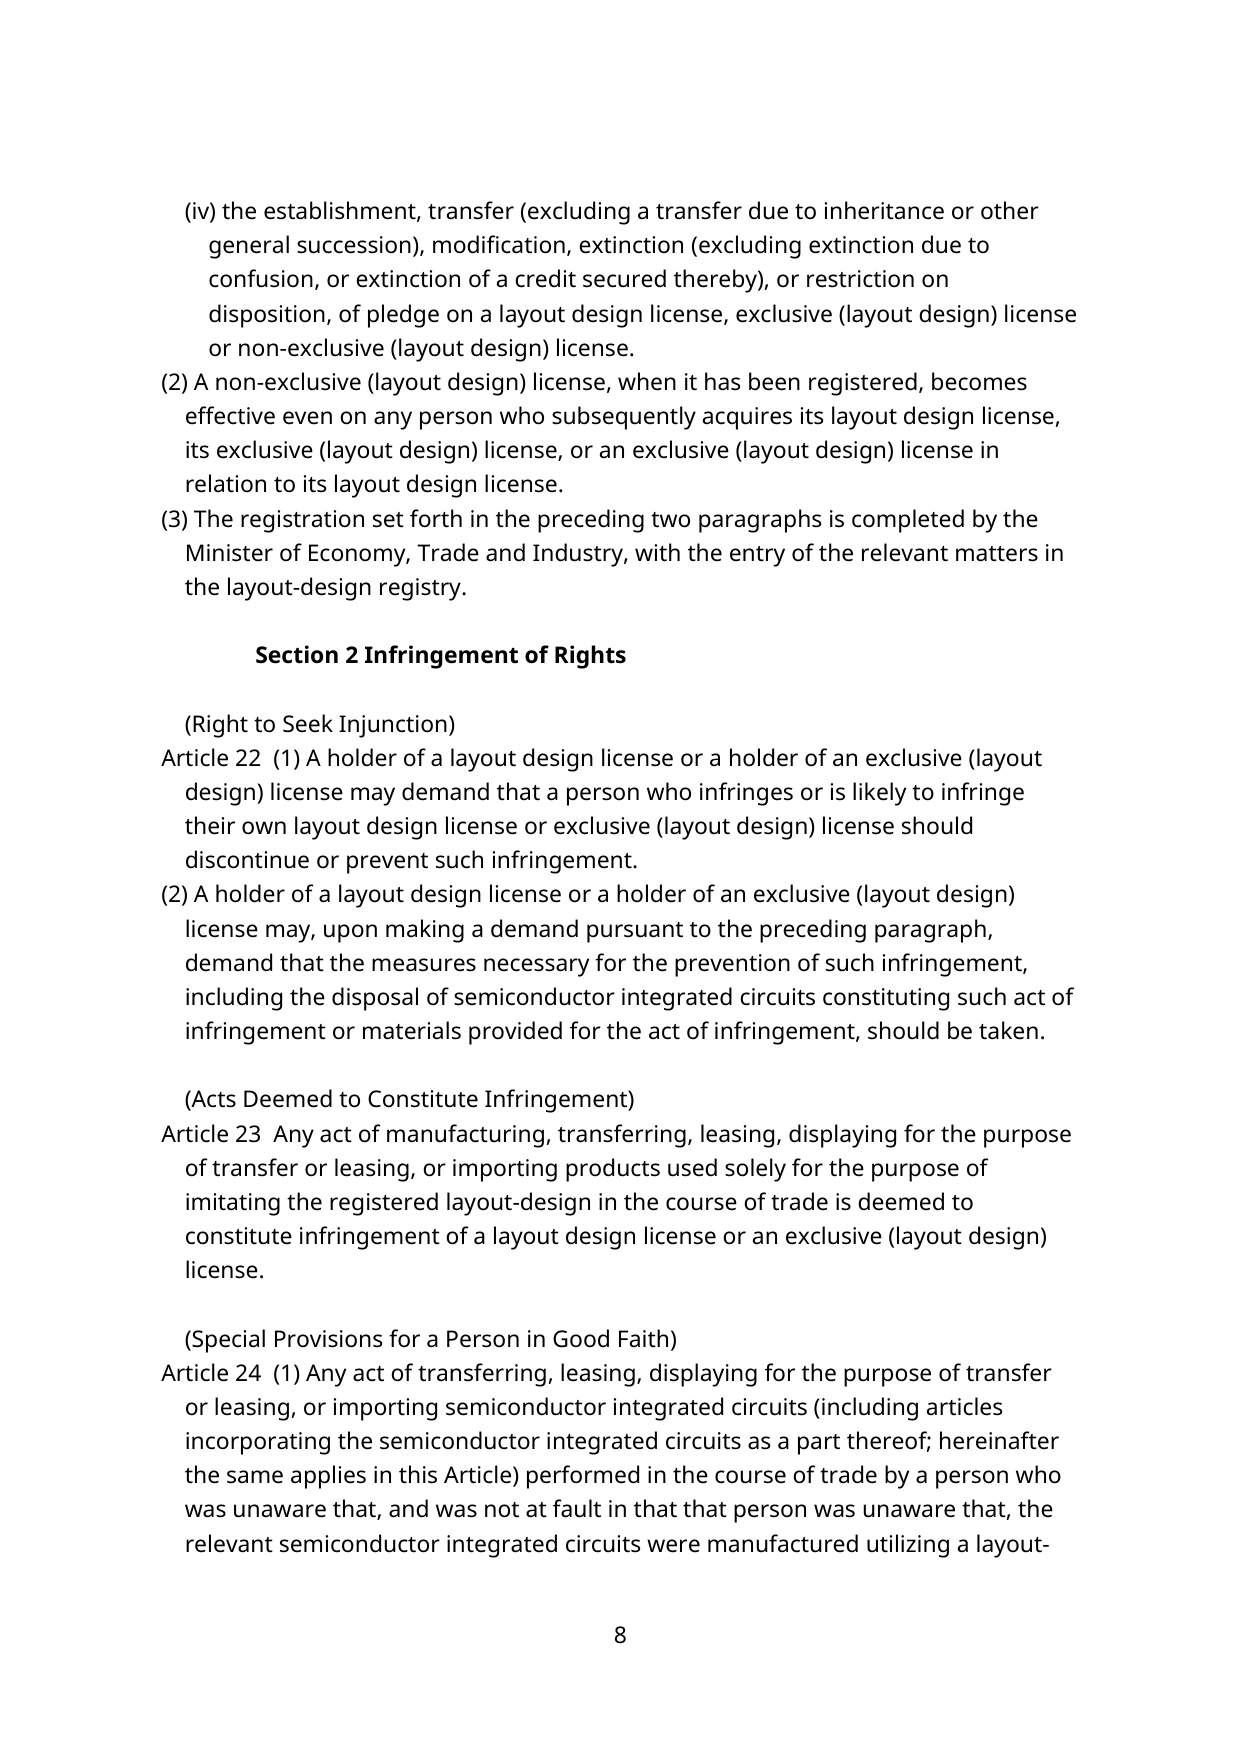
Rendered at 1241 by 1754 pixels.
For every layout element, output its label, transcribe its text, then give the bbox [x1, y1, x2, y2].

text Article 22 (1) A holder of a layout design license or a holder of an exclusive (layout design) license may demand that a person who infringes or is likely to infringe their own layout design license or exclusive (layout design) license should discontinue or prevent such infringement. [161, 740, 1079, 877]
text (Acts Deemed to Constitute Infringement) [184, 1082, 1079, 1116]
text (Right to Seek Injunction) [184, 706, 1079, 740]
text (3) The registration set forth in the preceding two paragraphs is completed by the Minister of Economy, Trade and Industry, with the entry of the relevant matters in the layout-design registry. [161, 501, 1079, 604]
text Section 2 Infringement of Rights [253, 638, 1079, 672]
text (iv) the establishment, transfer (excluding a transfer due to inheritance or other general succession), modification, extinction (excluding extinction due to confusion, or extinction of a credit secured thereby), or restriction on disposition, of pledge on a layout design license, exclusive (layout design) license or non-exclusive (layout design) license. [184, 194, 1079, 364]
text (2) A non-exclusive (layout design) license, when it has been registered, becomes effective even on any person who subsequently acquires its layout design license, its exclusive (layout design) license, or an exclusive (layout design) license in relation to its layout design license. [161, 364, 1079, 501]
text (Special Provisions for a Person in Good Faith) [184, 1321, 1079, 1355]
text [161, 1355, 1079, 1560]
text Article 23 Any act of manufacturing, transferring, leasing, displaying for the purpose of transfer or leasing, or importing products used solely for the purpose of imitating the registered layout-design in the course of trade is deemed to constitute infringement of a layout design license or an exclusive (layout design) license. [161, 1116, 1079, 1287]
text (2) A holder of a layout design license or a holder of an exclusive (layout design) license may, upon making a demand pursuant to the preceding paragraph, demand that the measures necessary for the prevention of such infringement, including the disposal of semiconductor integrated circuits constituting such act of infringement or materials provided for the act of infringement, should be taken. [161, 877, 1079, 1048]
